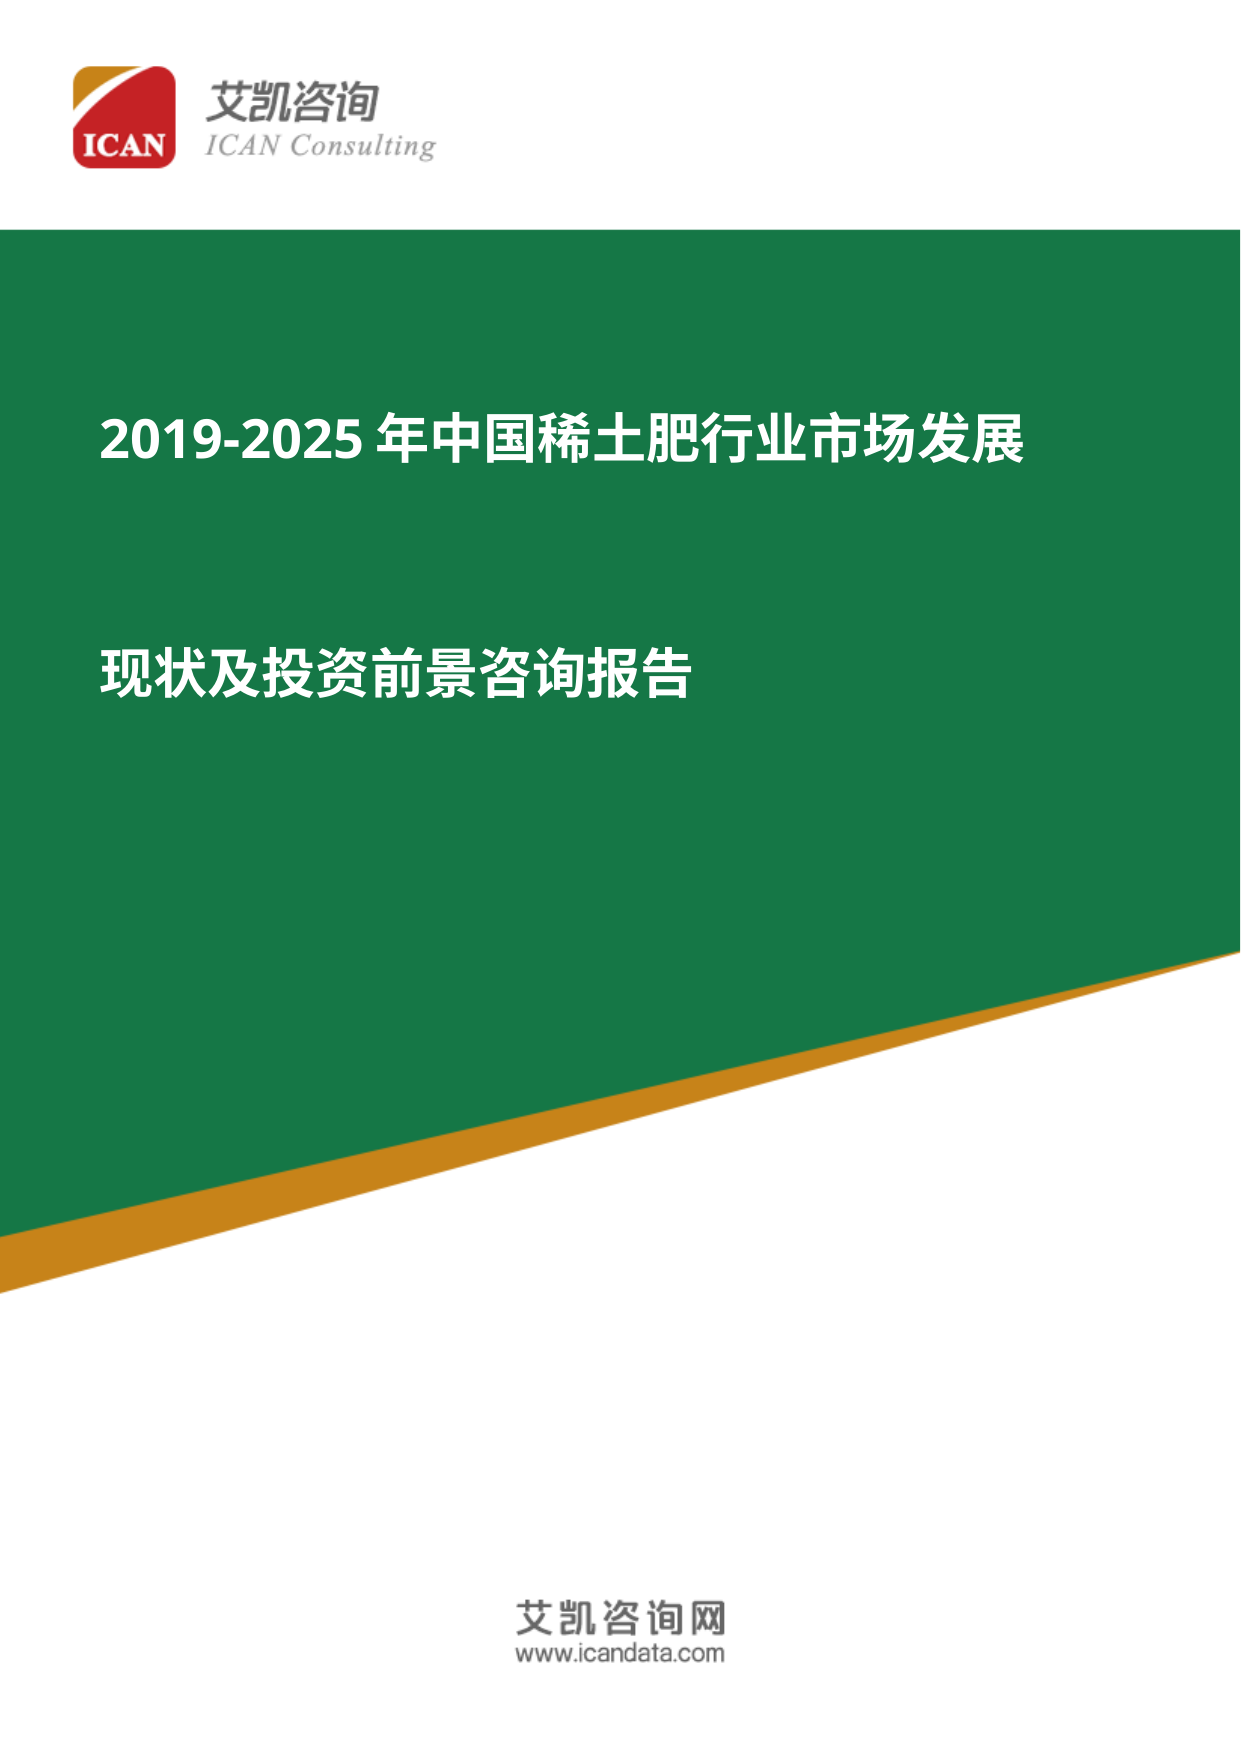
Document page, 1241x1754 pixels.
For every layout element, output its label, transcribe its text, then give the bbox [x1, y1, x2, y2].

picture [0, 5, 1241, 1754]
subtitle 2019-2025年中国稀土肥行业市场发展现状及投资前景咨询报告 [99, 386, 1053, 718]
